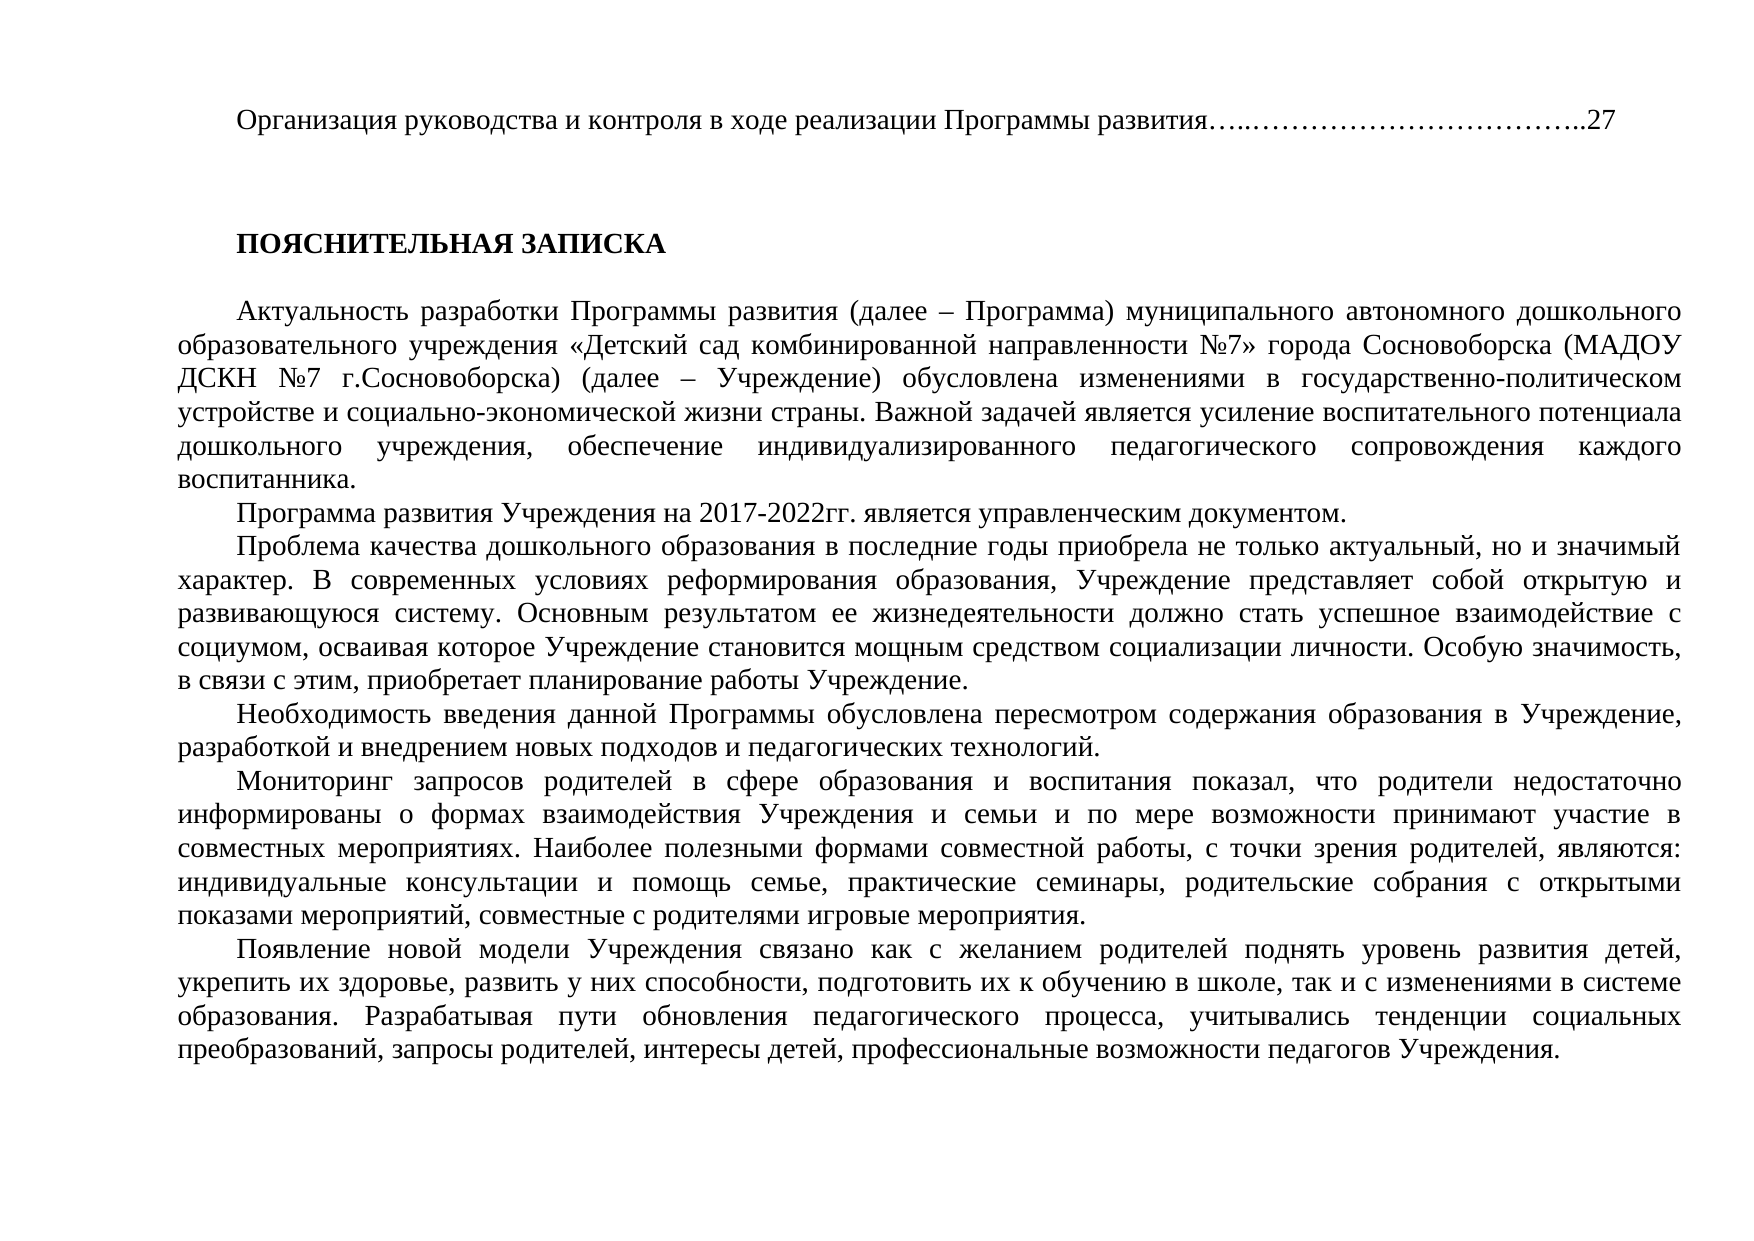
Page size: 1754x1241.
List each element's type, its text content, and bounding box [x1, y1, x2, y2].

text Организация руководства и контроля в ходе реализации Программы развития…..……………………………..27 [177, 102, 1683, 135]
text Программа развития Учреждения на 2017-2022гг. является управленческим документом. [177, 495, 1683, 528]
text Актуальность разработки Программы развития (далее – Программа) муниципального автономного дошкольного образовательного учреждения «Детский сад комбинированной направленности №7» города Сосновоборска (МАДОУ ДСКН №7 г.Сосновоборска) (далее – Учреждение) обусловлена изменениями в государственно-политическом устройстве и социально-экономической жизни страны. Важной задачей является усиление воспитательного потенциала дошкольного учреждения, обеспечение индивидуализированного педагогического сопровождения каждого воспитанника. [177, 293, 1683, 495]
text Необходимость введения данной Программы обусловлена пересмотром содержания образования в Учреждение, разработкой и внедрением новых подходов и педагогических технологий. [177, 696, 1683, 763]
text Проблема качества дошкольного образования в последние годы приобрела не только актуальный, но и значимый характер. В современных условиях реформирования образования, Учреждение представляет собой открытую и развивающуюся систему. Основным результатом ее жизнедеятельности должно стать успешное взаимодействие с социумом, осваивая которое Учреждение становится мощным средством социализации личности. Особую значимость, в связи с этим, приобретает планирование работы Учреждение. [177, 528, 1683, 696]
text ПОЯСНИТЕЛЬНАЯ ЗАПИСКА [177, 226, 1683, 260]
text Появление новой модели Учреждения связано как с желанием родителей поднять уровень развития детей, укрепить их здоровье, развить у них способности, подготовить их к обучению в школе, так и с изменениями в системе образования. Разрабатывая пути обновления педагогического процесса, учитывались тенденции социальных преобразований, запросы родителей, интересы детей, профессиональные возможности педагогов Учреждения. [177, 931, 1683, 1065]
text Мониторинг запросов родителей в сфере образования и воспитания показал, что родители недостаточно информированы о формах взаимодействия Учреждения и семьи и по мере возможности принимают участие в совместных мероприятиях. Наиболее полезными формами совместной работы, с точки зрения родителей, являются: индивидуальные консультации и помощь семье, практические семинары, родительские собрания с открытыми показами мероприятий, совместные с родителями игровые мероприятия. [177, 763, 1683, 931]
